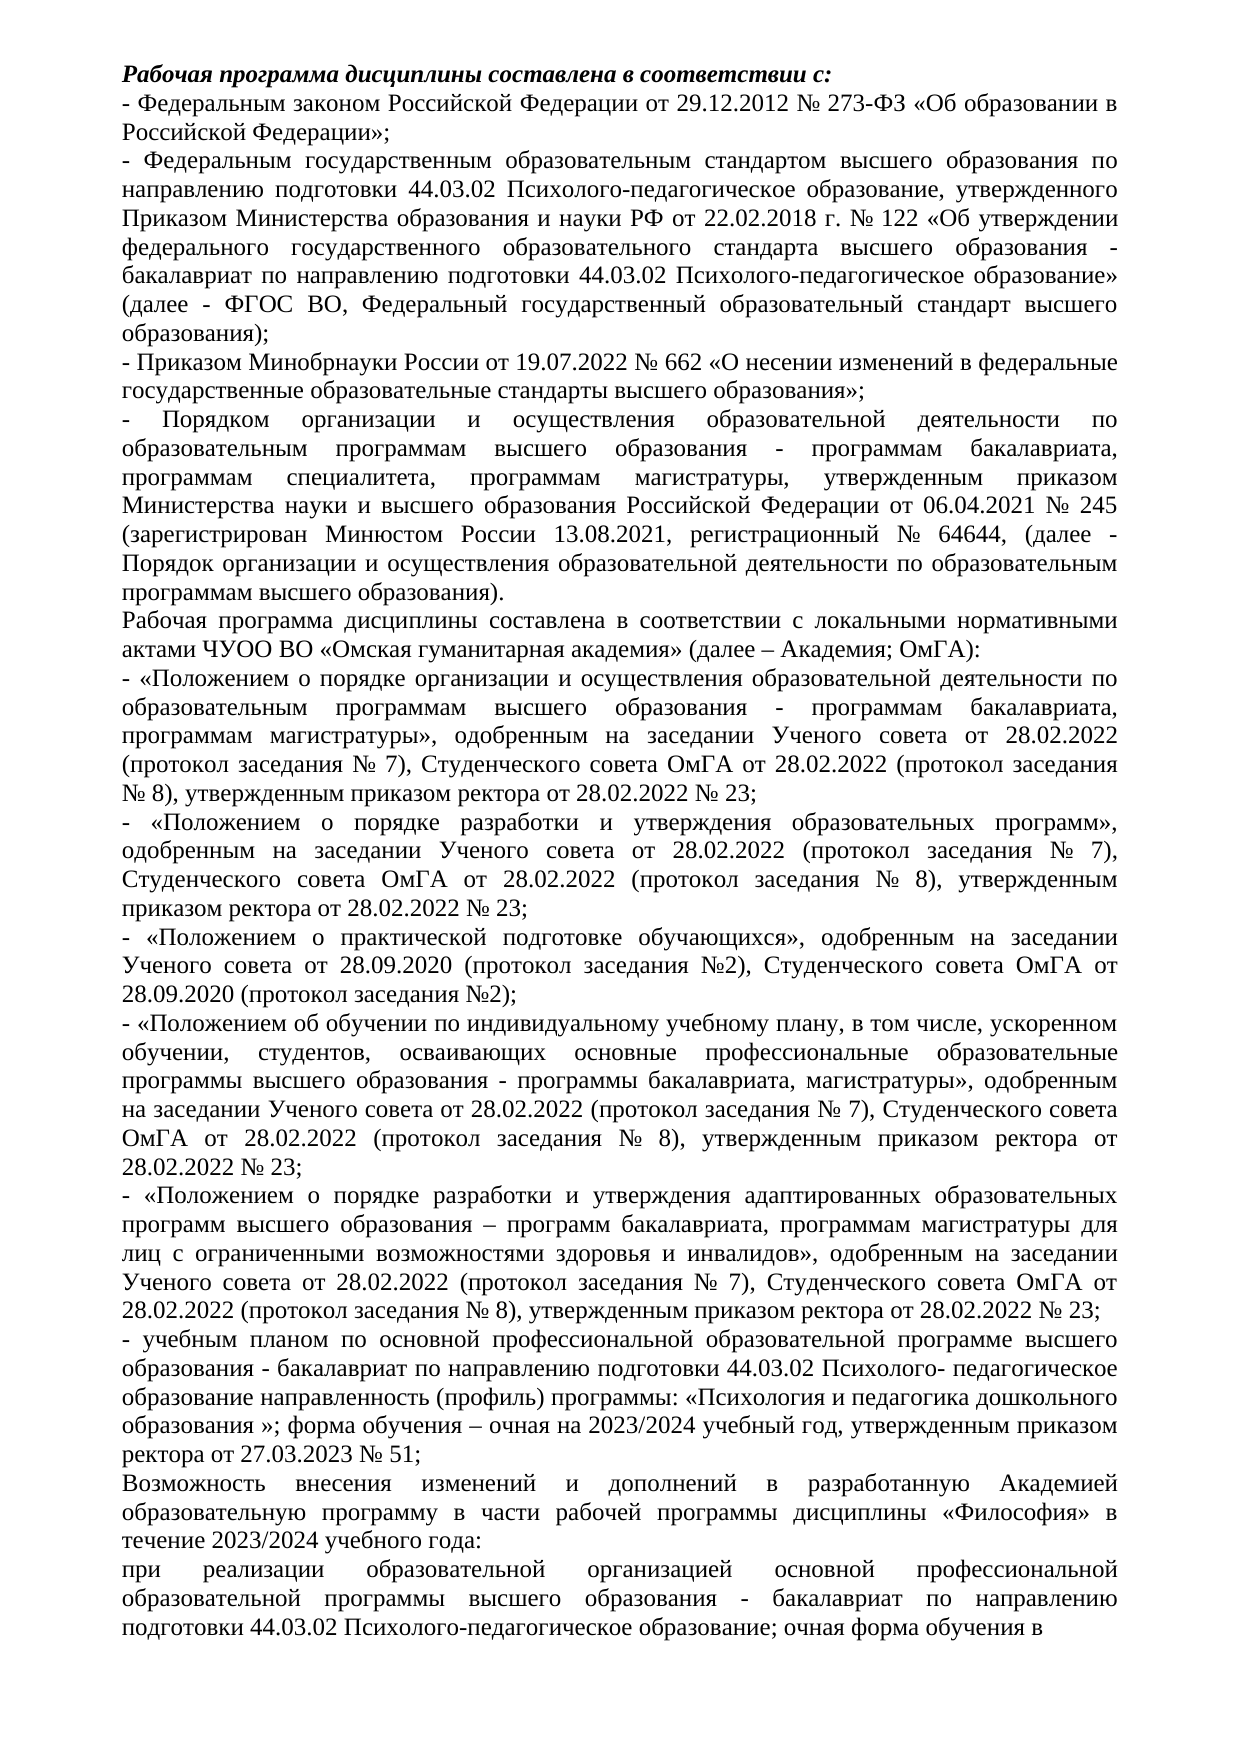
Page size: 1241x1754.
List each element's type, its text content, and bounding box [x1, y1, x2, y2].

table_cell - Федеральным законом Российской Федерации от 29.12.2012 № 273-ФЗ «Об образовании в Российской Федерации»; - Федеральным государственным образовательным стандартом высшего образования по направлению подготовки 44.03.02 Психолого-педагогическое образование, утвержденного Приказом Министерства образования и науки РФ от 22.02.2018 г. № 122 «Об утверждении федерального государственного образовательного стандарта высшего образования - бакалавриат по направлению подготовки 44.03.02 Психолого-педагогическое образование» (далее - ФГОС ВО, Федеральный государственный образовательный стандарт высшего образования); - Приказом Минобрнауки России от 19.07.2022 № 662 «О несении изменений в федеральные государственные образовательные стандарты высшего образования»; - Порядком организации и осуществления образовательной деятельности по образовательным программам высшего образования - программам бакалавриата, программам специалитета, программам магистратуры, утвержденным приказом Министерства науки и высшего образования Российской Федерации от 06.04.2021 № 245 (зарегистрирован Минюстом России 13.08.2021, регистрационный № 64644, (далее - Порядок организации и осуществления образовательной деятельности по образовательным программам высшего образования). Рабочая программа дисциплины составлена в соответствии с локальными нормативными актами ЧУОО ВО «Омская гуманитарная академия» (далее – Академия; ОмГА): - «Положением о порядке организации и осуществления образовательной деятельности по образовательным программам высшего образования - программам бакалавриата, программам магистратуры», одобренным на заседании Ученого совета от 28.02.2022 (протокол заседания № 7), Студенческого совета ОмГА от 28.02.2022 (протокол заседания № 8), утвержденным приказом ректора от 28.02.2022 № 23; - «Положением о порядке разработки и утверждения образовательных программ», одобренным на заседании Ученого совета от 28.02.2022 (протокол заседания № 7), Студенческого совета ОмГА от 28.02.2022 (протокол заседания № 8), утвержденным приказом ректора от 28.02.2022 № 23; - «Положением о практической подготовке обучающихся», одобренным на заседании Ученого совета от 28.09.2020 (протокол заседания №2), Студенческого совета ОмГА от 28.09.2020 (протокол заседания №2); - «Положением об обучении по индивидуальному учебному плану, в том числе, ускоренном обучении, студентов, осваивающих основные профессиональные образовательные программы высшего образования - программы бакалавриата, магистратуры», одобренным на заседании Ученого совета от 28.02.2022 (протокол заседания № 7), Студенческого совета ОмГА от 28.02.2022 (протокол заседания № 8), утвержденным приказом ректора от 28.02.2022 № 23; - «Положением о порядке разработки и утверждения адаптированных образовательных программ высшего образования – программ бакалавриата, программам магистратуры для лиц с ограниченными возможностями здоровья и инвалидов», одобренным на заседании Ученого совета от 28.02.2022 (протокол заседания № 7), Студенческого совета ОмГА от 28.02.2022 (протокол заседания № 8), утвержденным приказом ректора от 28.02.2022 № 23; - учебным планом по основной профессиональной образовательной программе высшего образования - бакалавриат по направлению подготовки 44.03.02 Психолого- педагогическое образование направленность (профиль) программы: «Психология и педагогика дошкольного образования »; форма обучения – очная на 2023/2024 учебный год, утвержденным приказом ректора от 27.03.2023 № 51; Возможность внесения изменений и дополнений в разработанную Академией образовательную программу в части рабочей программы дисциплины «Философия» в течение 2023/2024 учебного года: при реализации образовательной организацией основной профессиональной образовательной программы высшего образования - бакалавриат по направлению подготовки 44.03.02 Психолого-педагогическое образование; очная форма обучения в [118, 88, 1122, 1662]
table_header Рабочая программа дисциплины составлена в соответствии с: [118, 59, 1122, 88]
